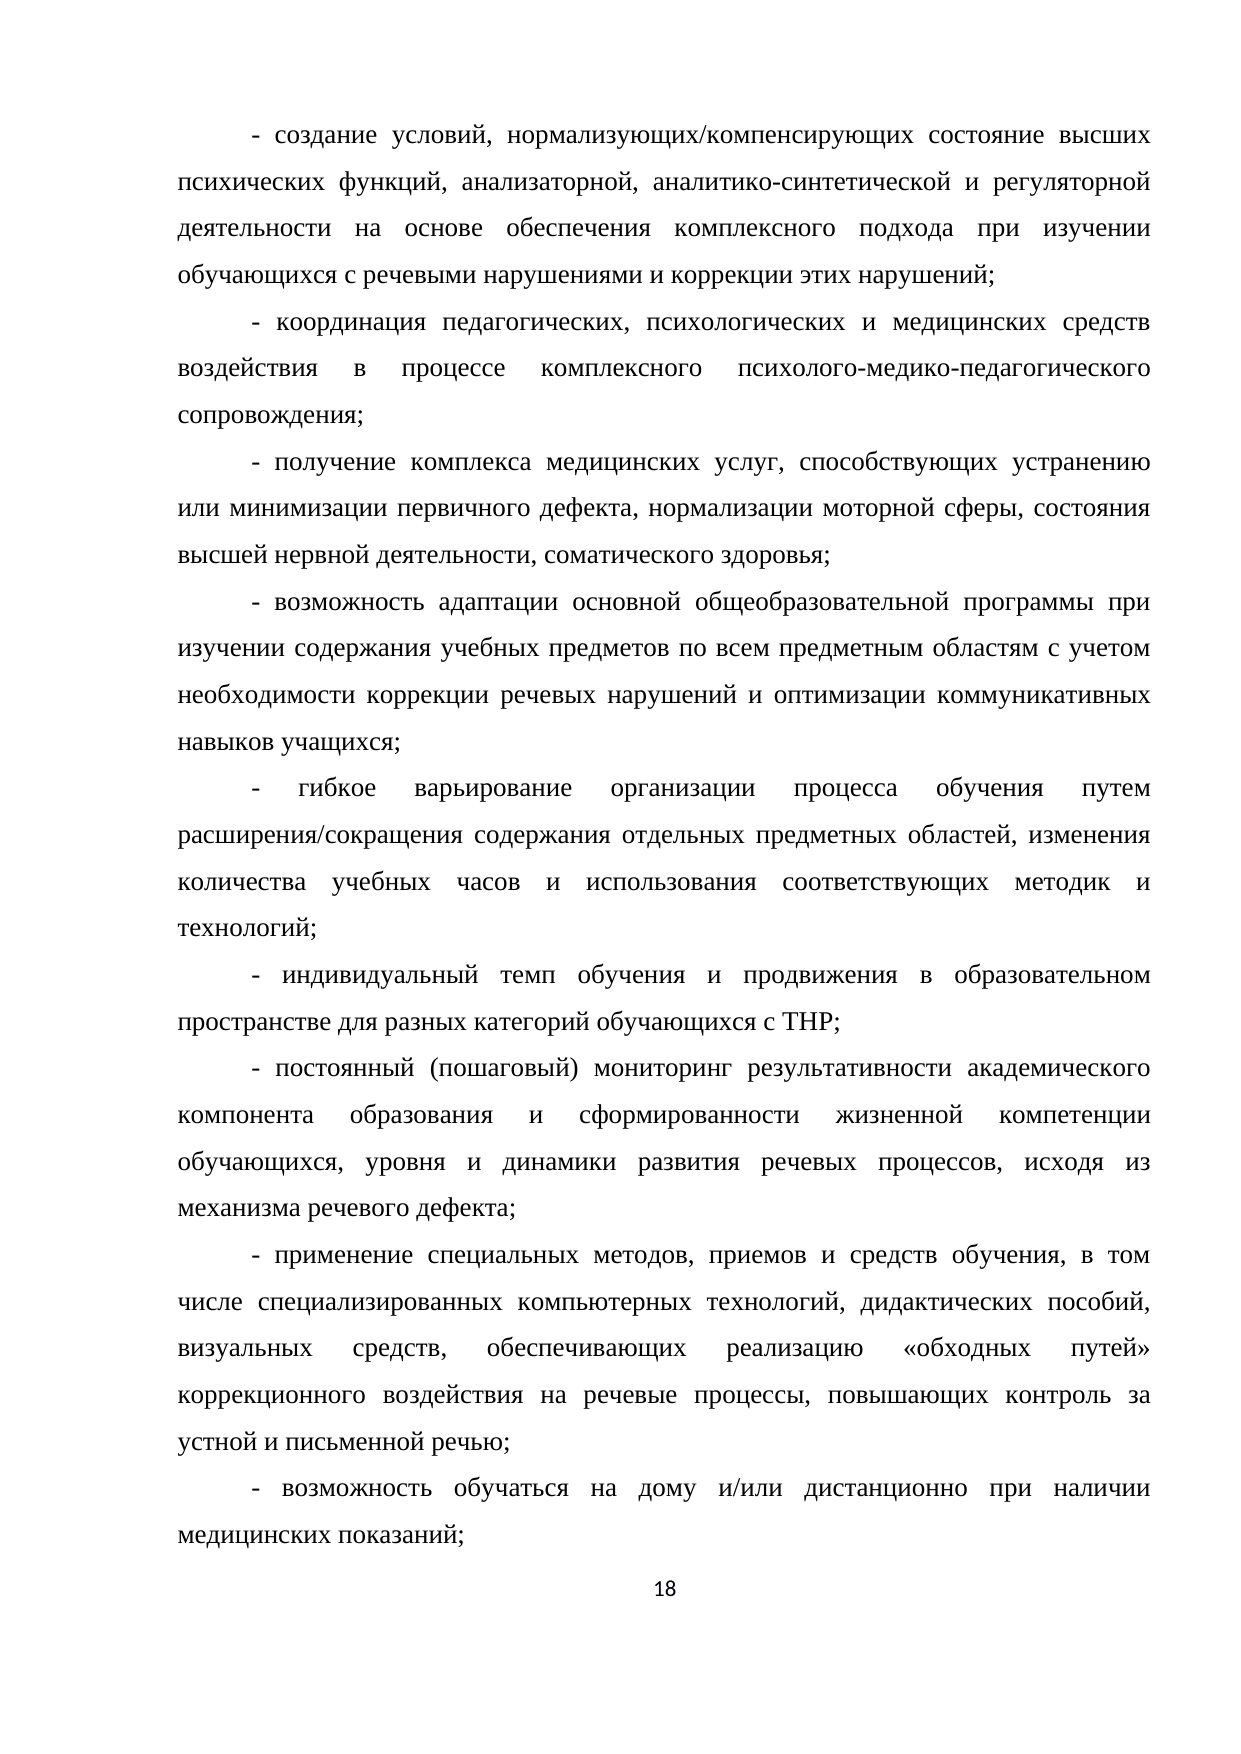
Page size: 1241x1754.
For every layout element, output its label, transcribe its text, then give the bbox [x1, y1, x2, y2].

text - получение комплекса медицинских услуг, способствующих устранению или минимизации первичного дефекта, нормализации моторной сферы, состояния высшей нервной деятельности, соматического здоровья; [177, 445, 1152, 569]
text - создание условий, нормализующих/компенсирующих состояние высших психических функций, анализаторной, аналитико-синтетической и регуляторной деятельности на основе обеспечения комплексного подхода при изучении обучающихся с речевыми нарушениями и коррекции этих нарушений; [177, 118, 1152, 289]
text - координация педагогических, психологических и медицинских средств воздействия в процессе комплексного психолого-медико-педагогического сопровождения; [177, 305, 1152, 429]
text - индивидуальный темп обучения и продвижения в образовательном пространстве для разных категорий обучающихся с ТНР; [177, 958, 1152, 1036]
text - возможность обучаться на дому и/или дистанционно при наличии медицинских показаний; [177, 1471, 1152, 1549]
text - постоянный (пошаговый) мониторинг результативности академического компонента образования и сформированности жизненной компетенции обучающихся, уровня и динамики развития речевых процессов, исходя из механизма речевого дефекта; [177, 1051, 1152, 1223]
text - гибкое варьирование организации процесса обучения путем расширения/сокращения содержания отдельных предметных областей, изменения количества учебных часов и использования соответствующих методик и технологий; [177, 771, 1152, 943]
text - применение специальных методов, приемов и средств обучения, в том числе специализированных компьютерных технологий, дидактических пособий, визуальных средств, обеспечивающих реализацию «обходных путей» коррекционного воздействия на речевые процессы, повышающих контроль за устной и письменной речью; [177, 1238, 1152, 1456]
text - возможность адаптации основной общеобразовательной программы при изучении содержания учебных предметов по всем предметным областям с учетом необходимости коррекции речевых нарушений и оптимизации коммуникативных навыков учащихся; [177, 585, 1152, 756]
